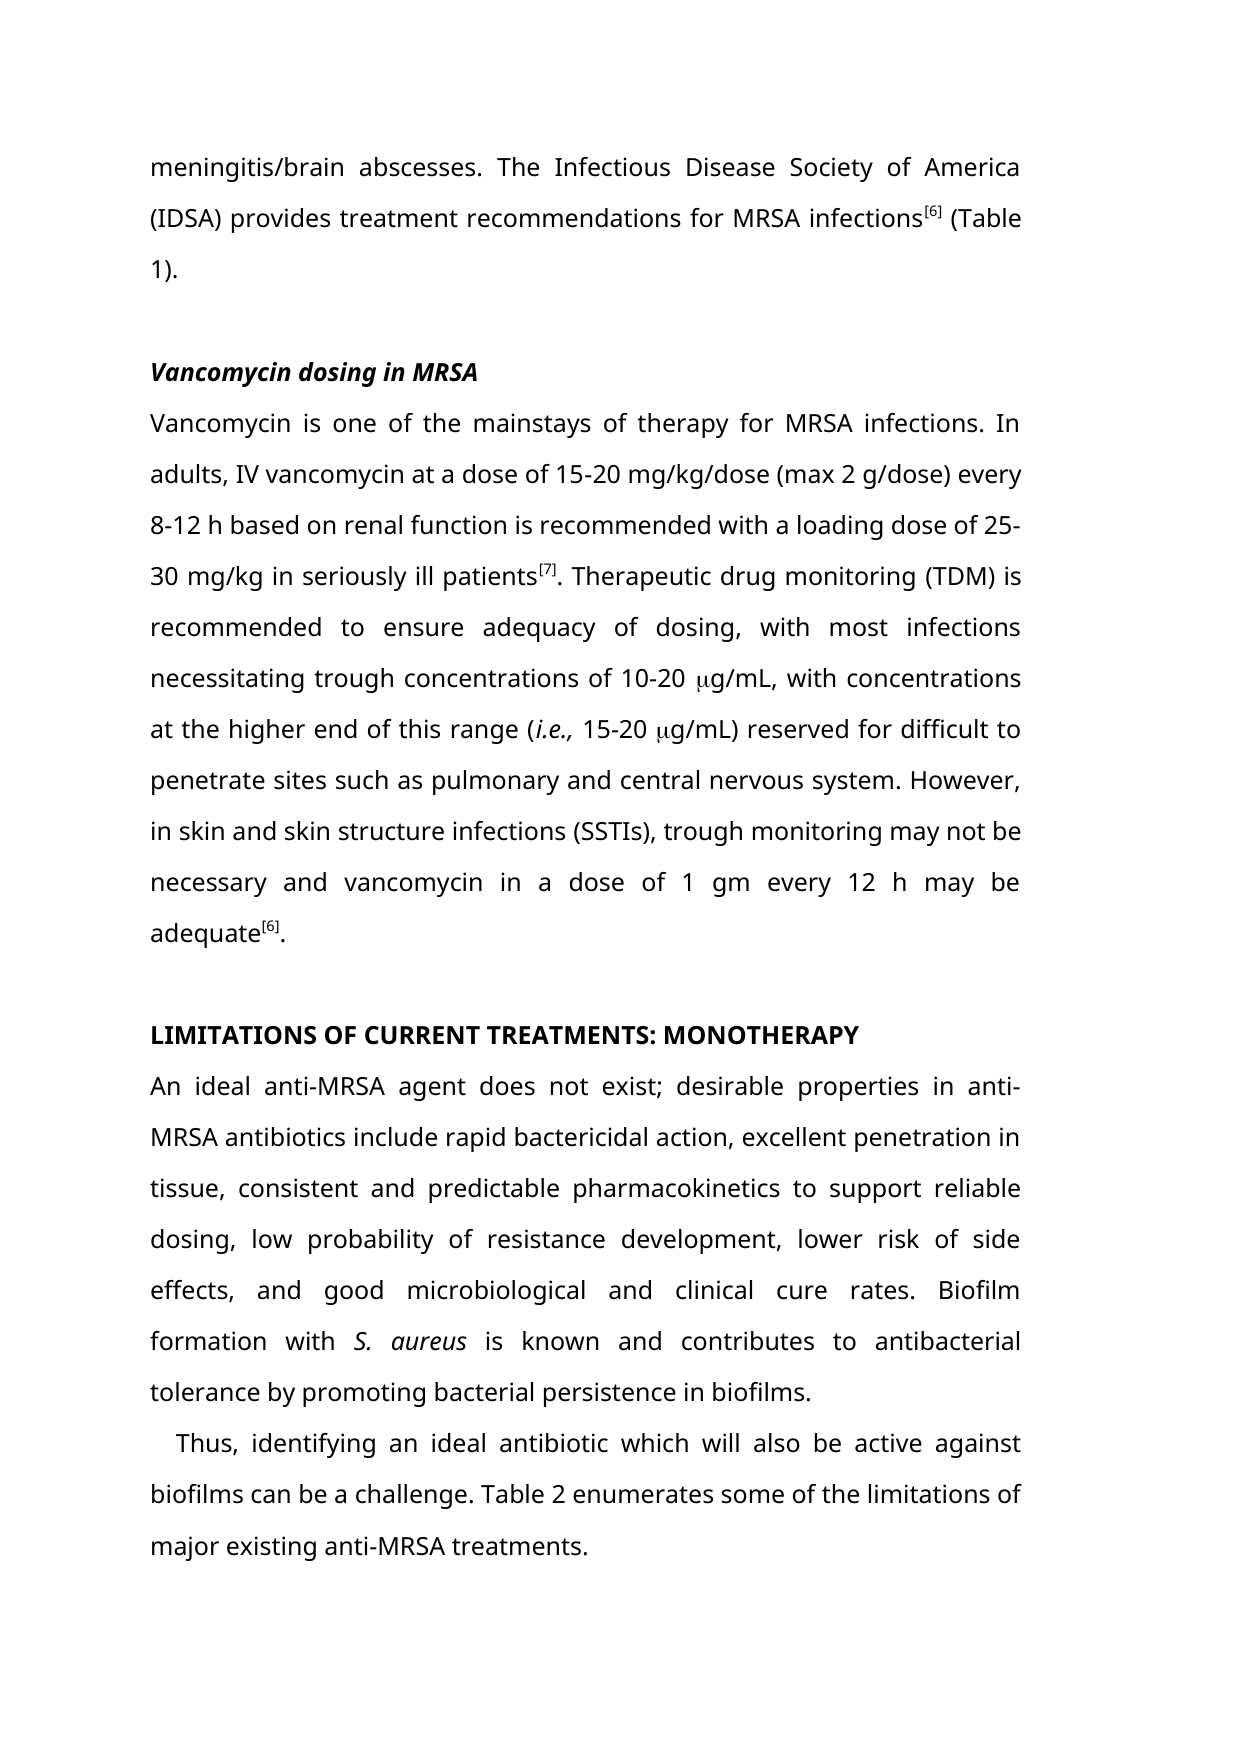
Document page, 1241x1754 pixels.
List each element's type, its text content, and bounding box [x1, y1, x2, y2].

text LIMITATIONS OF CURRENT TREATMENTS: MONOTHERAPY [150, 1018, 1022, 1052]
text Vancomycin is one of the mainstays of therapy for MRSA infections. In adults, IV vancomycin at a dose of 15-20 mg/kg/dose (max 2 g/dose) every 8-12 h based on renal function is recommended with a loading dose of 25-30 mg/kg in seriously ill patients[7]. Therapeutic drug monitoring (TDM) is recommended to ensure adequacy of dosing, with most infections necessitating trough concentrations of 10-20 g/mL, with concentrations at the higher end of this range (i.e., 15-20 g/mL) reserved for difficult to penetrate sites such as pulmonary and central nervous system. However, in skin and skin structure infections (SSTIs), trough monitoring may not be necessary and vancomycin in a dose of 1 gm every 12 h may be adequate[6]. [150, 405, 1022, 950]
text An ideal anti-MRSA agent does not exist; desirable properties in anti-MRSA antibiotics include rapid bactericidal action, excellent penetration in tissue, consistent and predictable pharmacokinetics to support reliable dosing, low probability of resistance development, lower risk of side effects, and good microbiological and clinical cure rates. Biofilm formation with S. aureus is known and contributes to antibacterial tolerance by promoting bacterial persistence in biofilms. [150, 1069, 1022, 1409]
text Thus, identifying an ideal antibiotic which will also be active against biofilms can be a challenge. Table 2 enumerates some of the limitations of major existing anti-MRSA treatments. [150, 1426, 1022, 1562]
text Vancomycin dosing in MRSA [150, 354, 1022, 388]
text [150, 150, 1022, 286]
